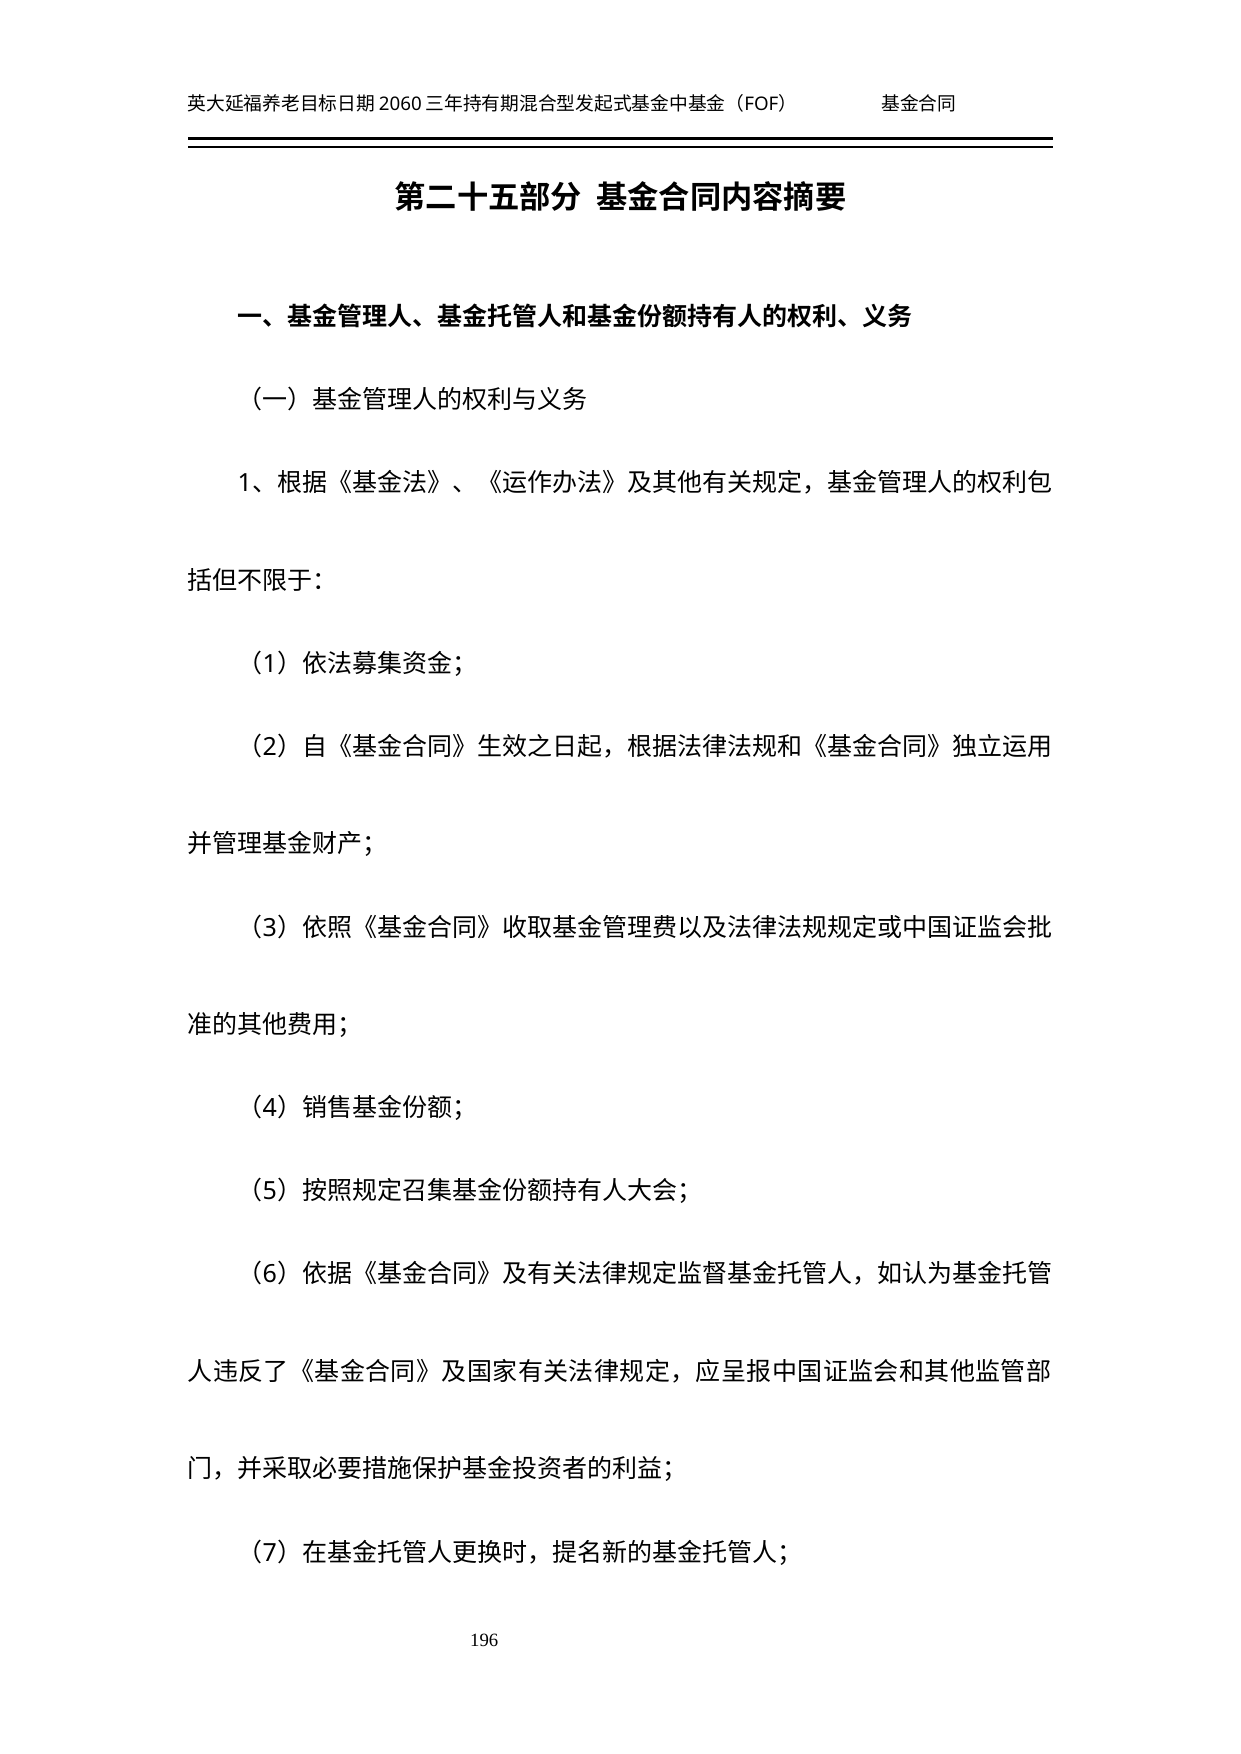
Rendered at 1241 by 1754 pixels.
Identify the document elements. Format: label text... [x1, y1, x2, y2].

text （2）自《基金合同》生效之日起，根据法律法规和《基金合同》独立运用并管理基金财产； [187, 712, 1053, 874]
text （一）基金管理人的权利与义务 [187, 365, 1053, 430]
text （1）依法募集资金； [187, 629, 1053, 694]
text （6）依据《基金合同》及有关法律规定监督基金托管人，如认为基金托管人违反了《基金合同》及国家有关法律规定，应呈报中国证监会和其他监管部门，并采取必要措施保护基金投资者的利益； [187, 1239, 1053, 1499]
text （7）在基金托管人更换时，提名新的基金托管人； [187, 1518, 1053, 1583]
text （4）销售基金份额； [187, 1073, 1053, 1138]
text （3）依照《基金合同》收取基金管理费以及法律法规规定或中国证监会批准的其他费用； [187, 893, 1053, 1055]
text （5）按照规定召集基金份额持有人大会； [187, 1156, 1053, 1221]
text 1、根据《基金法》、《运作办法》及其他有关规定，基金管理人的权利包括但不限于： [187, 448, 1053, 611]
subtitle 第二十五部分 基金合同内容摘要 [187, 162, 1053, 227]
text 一、基金管理人、基金托管人和基金份额持有人的权利、义务 [187, 282, 1053, 347]
